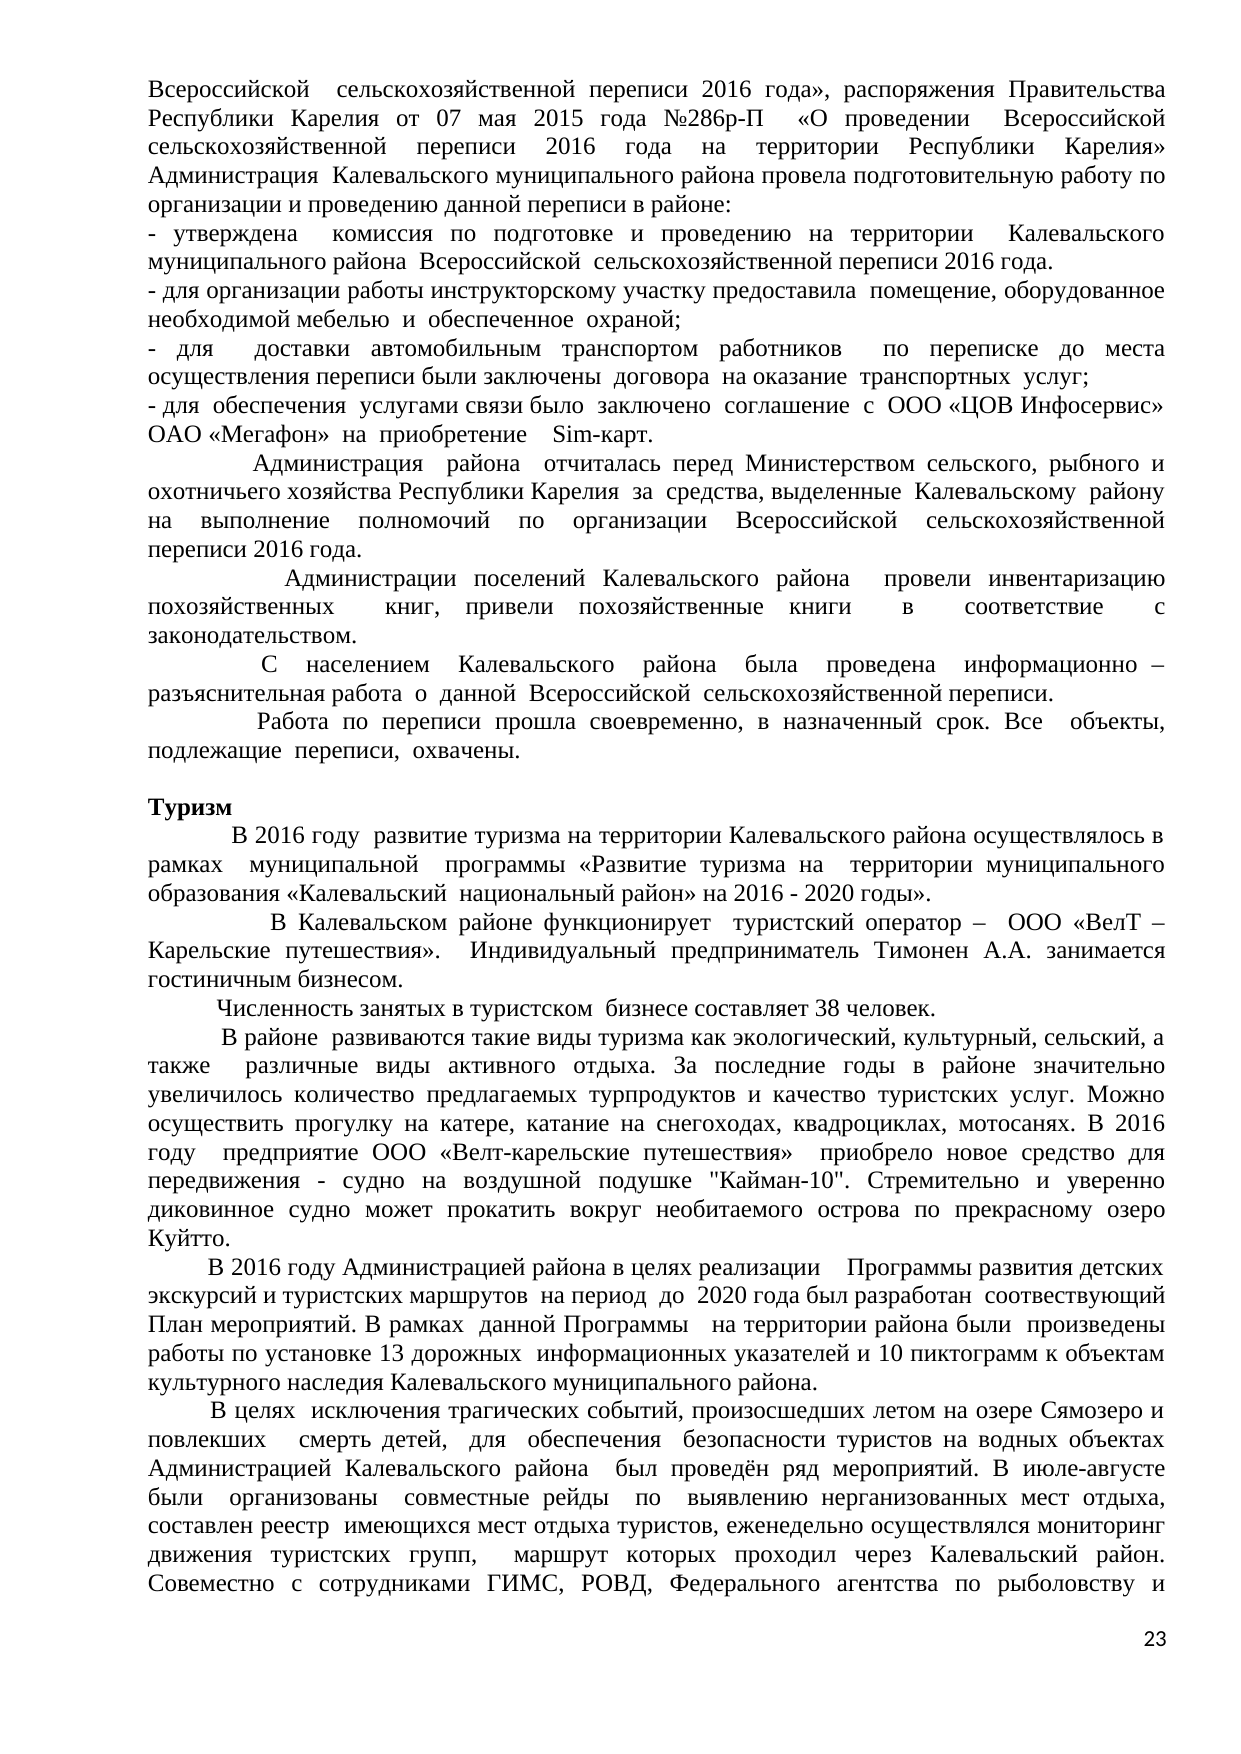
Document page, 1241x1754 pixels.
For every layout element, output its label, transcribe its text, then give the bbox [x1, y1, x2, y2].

text В Калевальском районе функционирует туристский оператор – ООО «ВелТ – Карельские путешествия». Индивидуальный предприниматель Тимонен А.А. занимается гостиничным бизнесом. [148, 907, 1166, 993]
text С населением Калевальского района была проведена информационно – разъяснительная работа о данной Всероссийской сельскохозяйственной переписи. [148, 649, 1166, 706]
text В районе развиваются такие виды туризма как экологический, культурный, сельский, а также различные виды активного отдыха. За последние годы в районе значительно увеличилось количество предлагаемых турпродуктов и качество туристских услуг. Можно осуществить прогулку на катере, катание на снегоходах, квадроциклах, мотосанях. В 2016 году предприятие ООО «Велт-карельские путешествия» приобрело новое средство для передвижения - судно на воздушной подушке "Кайман-10". Стремительно и уверенно диковинное судно может прокатить вокруг необитаемого острова по прекрасному озеро Куйтто. [148, 1022, 1166, 1252]
text - для доставки автомобильным транспортом работников по переписке до места осуществления переписи были заключены договора на оказание транспортных услуг; [148, 333, 1166, 390]
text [148, 74, 1166, 218]
text В 2016 году развитие туризма на территории Калевальского района осуществлялось в рамках муниципальной программы «Развитие туризма на территории муниципального образования «Калевальский национальный район» на 2016 - 2020 годы». [148, 821, 1166, 907]
text Администрации поселений Калевальского района провели инвентаризацию похозяйственных книг, привели похозяйственные книги в соответствие с законодательством. [148, 563, 1166, 649]
text Туризм [148, 792, 1166, 821]
text - утверждена комиссия по подготовке и проведению на территории Калевальского муниципального района Всероссийской сельскохозяйственной переписи 2016 года. [148, 218, 1166, 275]
text Администрация района отчиталась перед Министерством сельского, рыбного и охотничьего хозяйства Республики Карелия за средства, выделенные Калевальскому району на выполнение полномочий по организации Всероссийской сельскохозяйственной переписи 2016 года. [148, 448, 1166, 563]
text - для организации работы инструкторскому участку предоставила помещение, оборудованное необходимой мебелью и обеспеченное охраной; [148, 275, 1166, 333]
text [148, 1396, 1166, 1597]
text В 2016 году Администрацией района в целях реализации Программы развития детских экскурсий и туристских маршрутов на период до 2020 года был разработан соотвествующий План мероприятий. В рамках данной Программы на территории района были произведены работы по установке 13 дорожных информационных указателей и 10 пиктограмм к объектам культурного наследия Калевальского муниципального района. [148, 1252, 1166, 1396]
text - для обеспечения услугами связи было заключено соглашение с ООО «ЦОВ Инфосервис» ОАО «Мегафон» на приобретение Sim-карт. [148, 390, 1166, 448]
list Работа по переписи прошла своевременно, в назначенный срок. Все объекты, подлежащие переписи, охвачены. [148, 706, 1166, 764]
text Численность занятых в туристском бизнесе составляет 38 человек. [148, 993, 1166, 1022]
